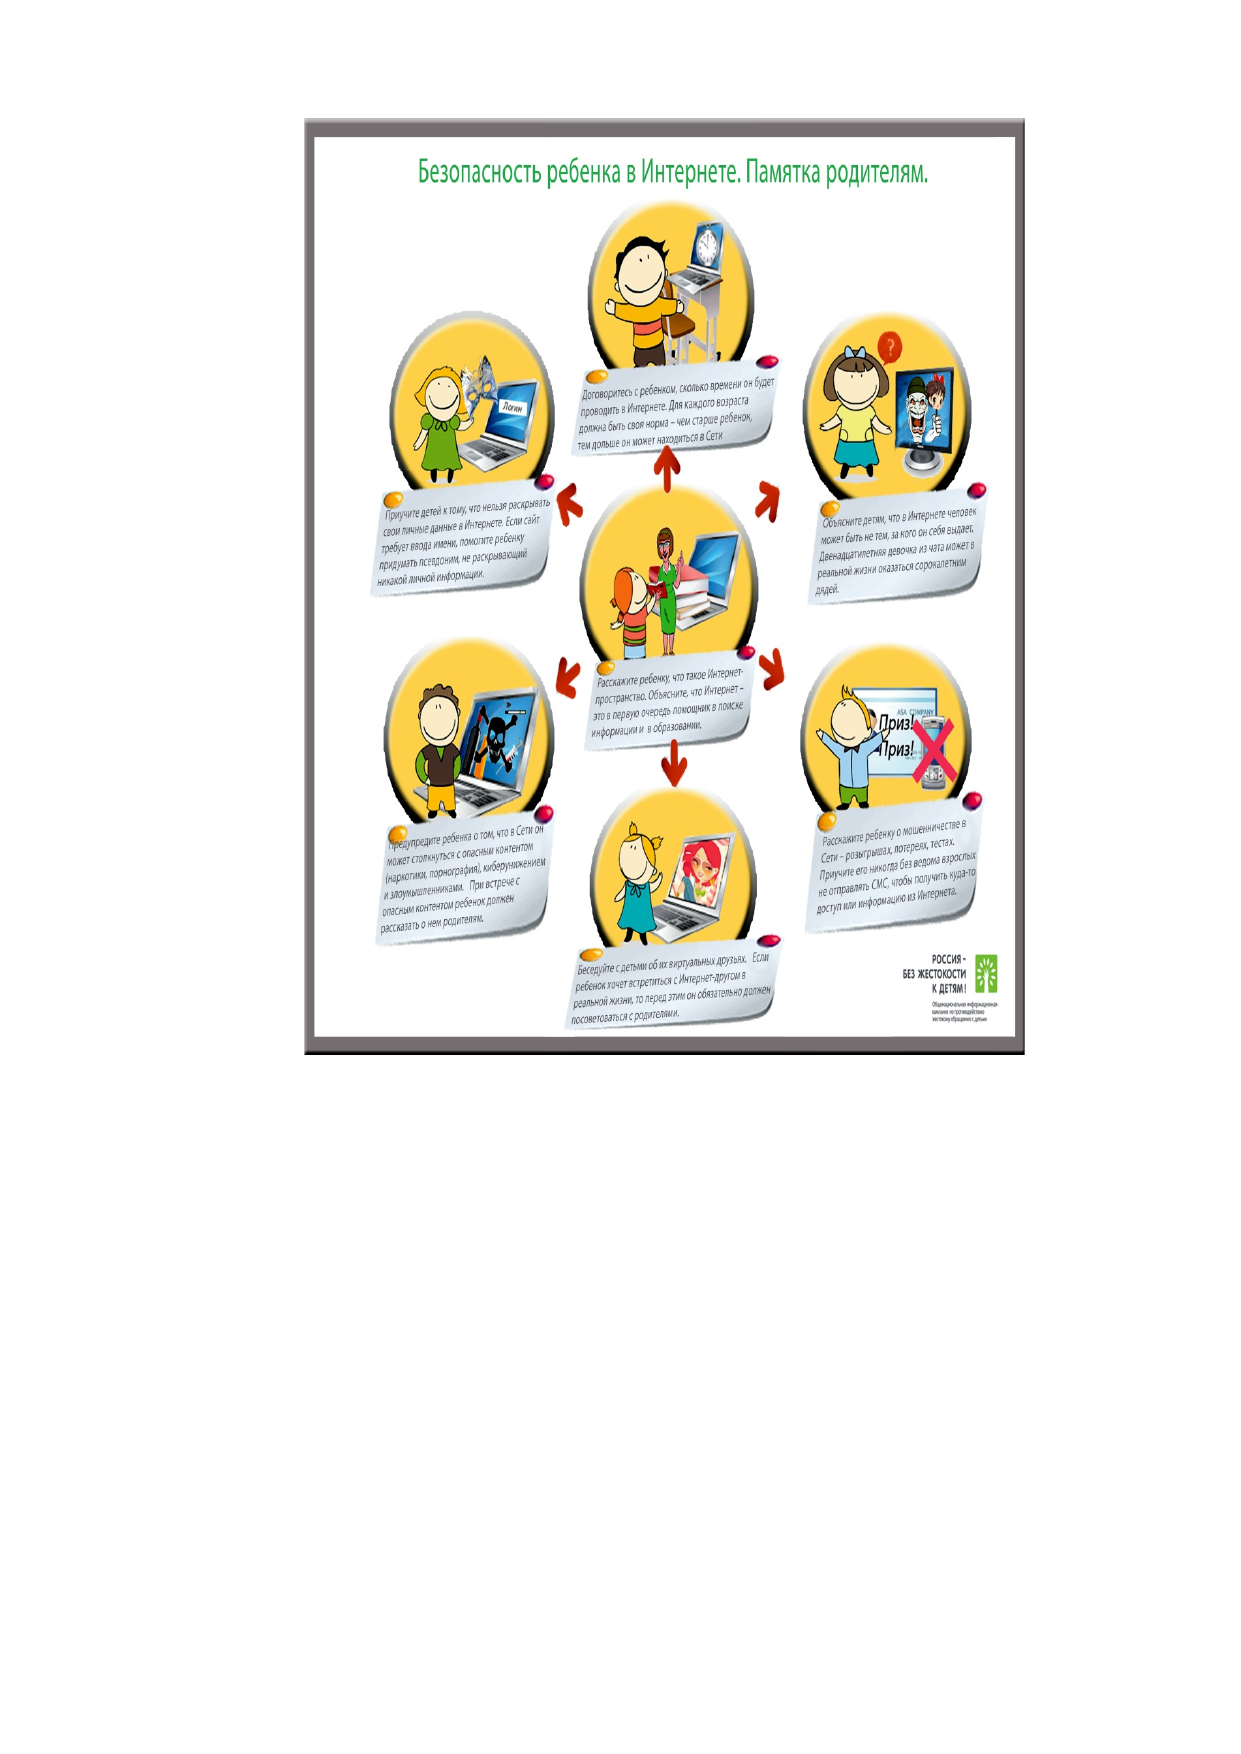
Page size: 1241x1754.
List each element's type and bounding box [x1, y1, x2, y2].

picture [304, 118, 1025, 1055]
